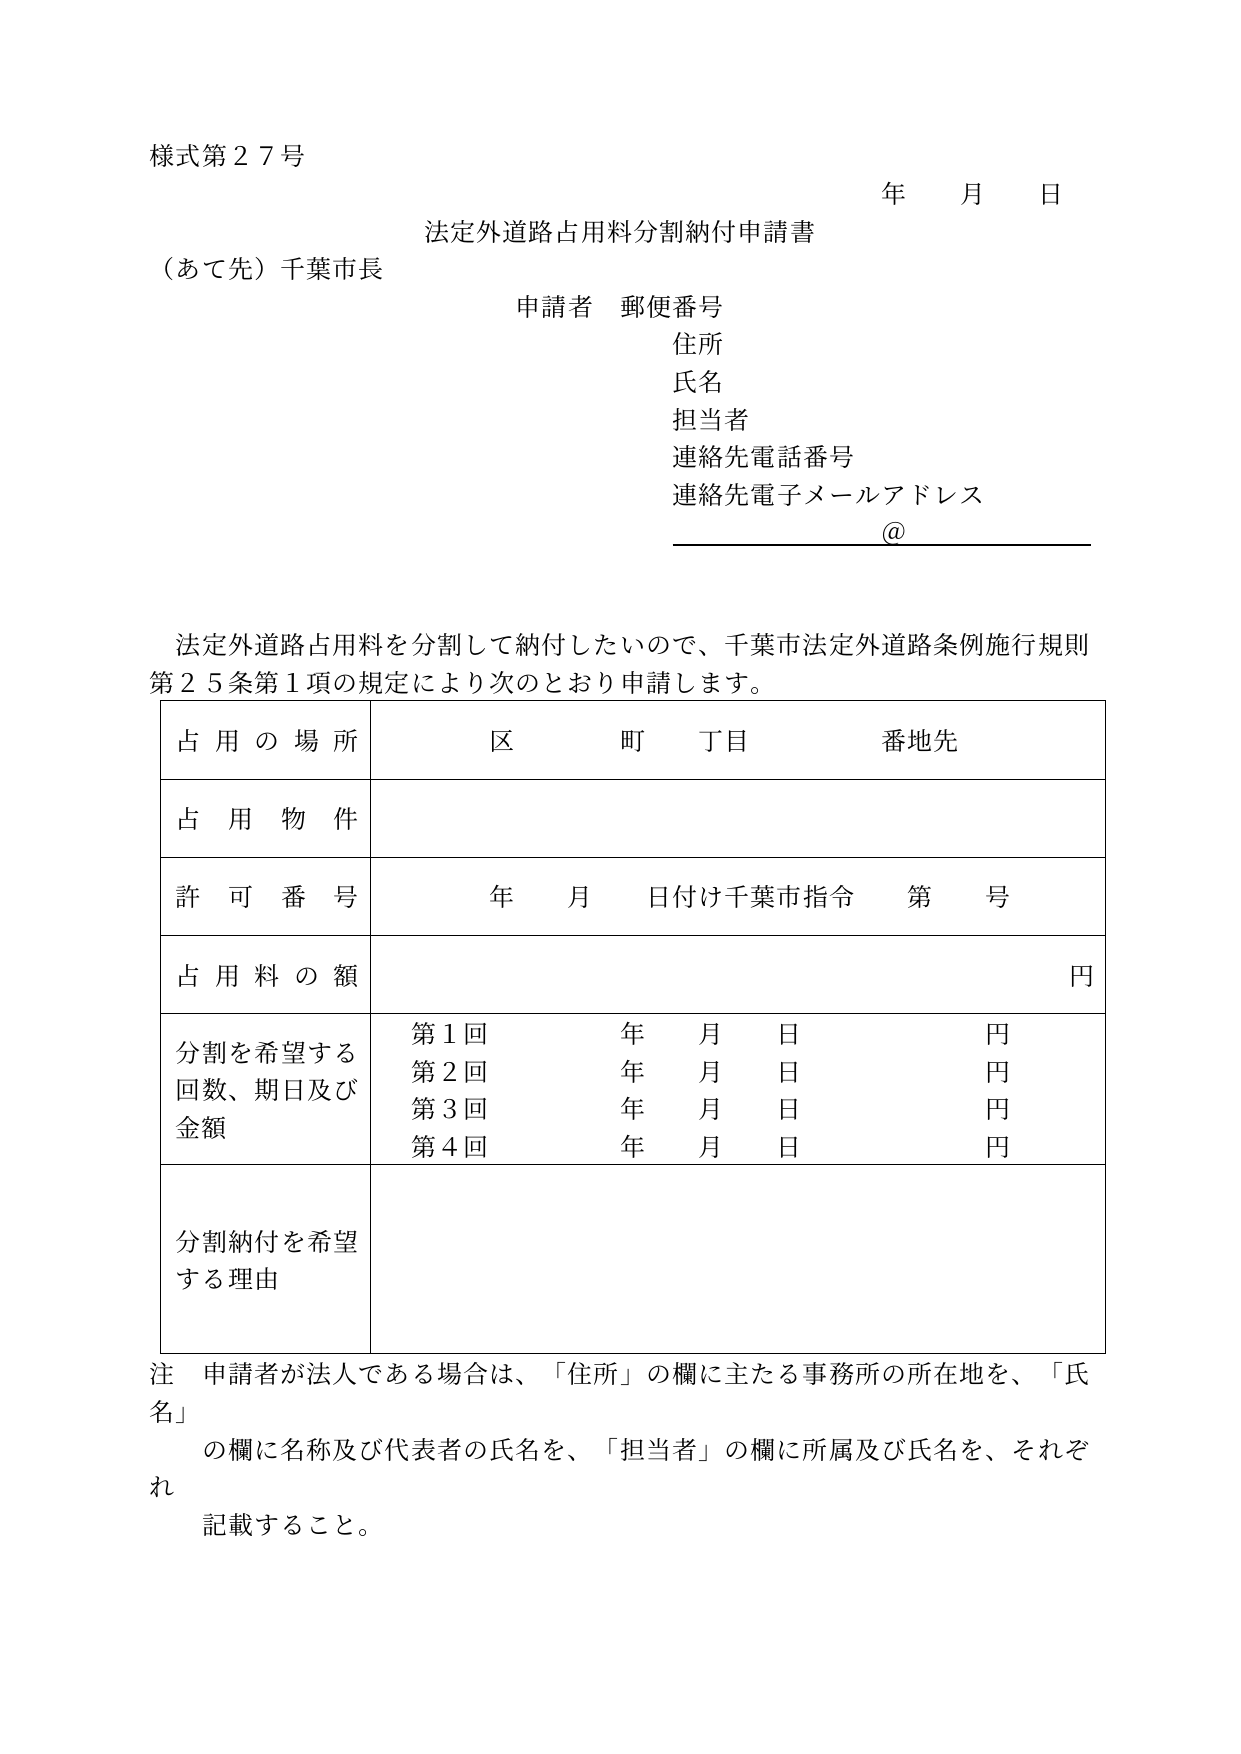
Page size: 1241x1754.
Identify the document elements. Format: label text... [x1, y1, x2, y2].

table_header 区 町 丁目 番地先 [371, 701, 1105, 778]
text 連絡先電子メールアドレス [149, 475, 1091, 512]
table_cell 占用物件 [161, 780, 370, 857]
table_header 占用の場所 [161, 701, 370, 778]
table_cell 第１回 年 月 日 円 第２回 年 月 日 円 第３回 年 月 日 円 第４回 年 月 日 円 [371, 1014, 1105, 1164]
table_cell 分割納付を希望する理由 [161, 1165, 370, 1353]
text 連絡先電話番号 [149, 437, 1091, 475]
text 申請者 郵便番号 [149, 287, 1091, 324]
text 様式第２７号 [149, 136, 1091, 174]
text （あて先）千葉市長 [149, 249, 1091, 287]
table_cell 年 月 日付け千葉市指令 第 号 [371, 858, 1105, 935]
table_cell [371, 780, 1105, 857]
text 法定外道路占用料分割納付申請書 [149, 211, 1091, 249]
table_cell [371, 1165, 1105, 1353]
text の欄に名称及び代表者の氏名を、「担当者」の欄に所属及び氏名を、それぞれ [149, 1429, 1091, 1505]
text 法定外道路占用料を分割して納付したいので、千葉市法定外道路条例施行規則第２５条第１項の規定により次のとおり申請します。 [149, 625, 1091, 700]
text 年 月 日 [149, 174, 1064, 211]
table_cell 円 [371, 936, 1105, 1013]
text ＠ [149, 512, 1091, 550]
table_cell 占用料の額 [161, 936, 370, 1013]
table_cell 許可番号 [161, 858, 370, 935]
text 注 申請者が法人である場合は、「住所」の欄に主たる事務所の所在地を、「氏名」 [149, 1354, 1091, 1429]
text 氏名 [149, 362, 1091, 399]
text 担当者 [149, 399, 1091, 437]
text 記載すること。 [149, 1505, 1091, 1542]
text 住所 [149, 324, 1091, 362]
table_cell 分割を希望する回数、期日及び金額 [161, 1014, 370, 1164]
